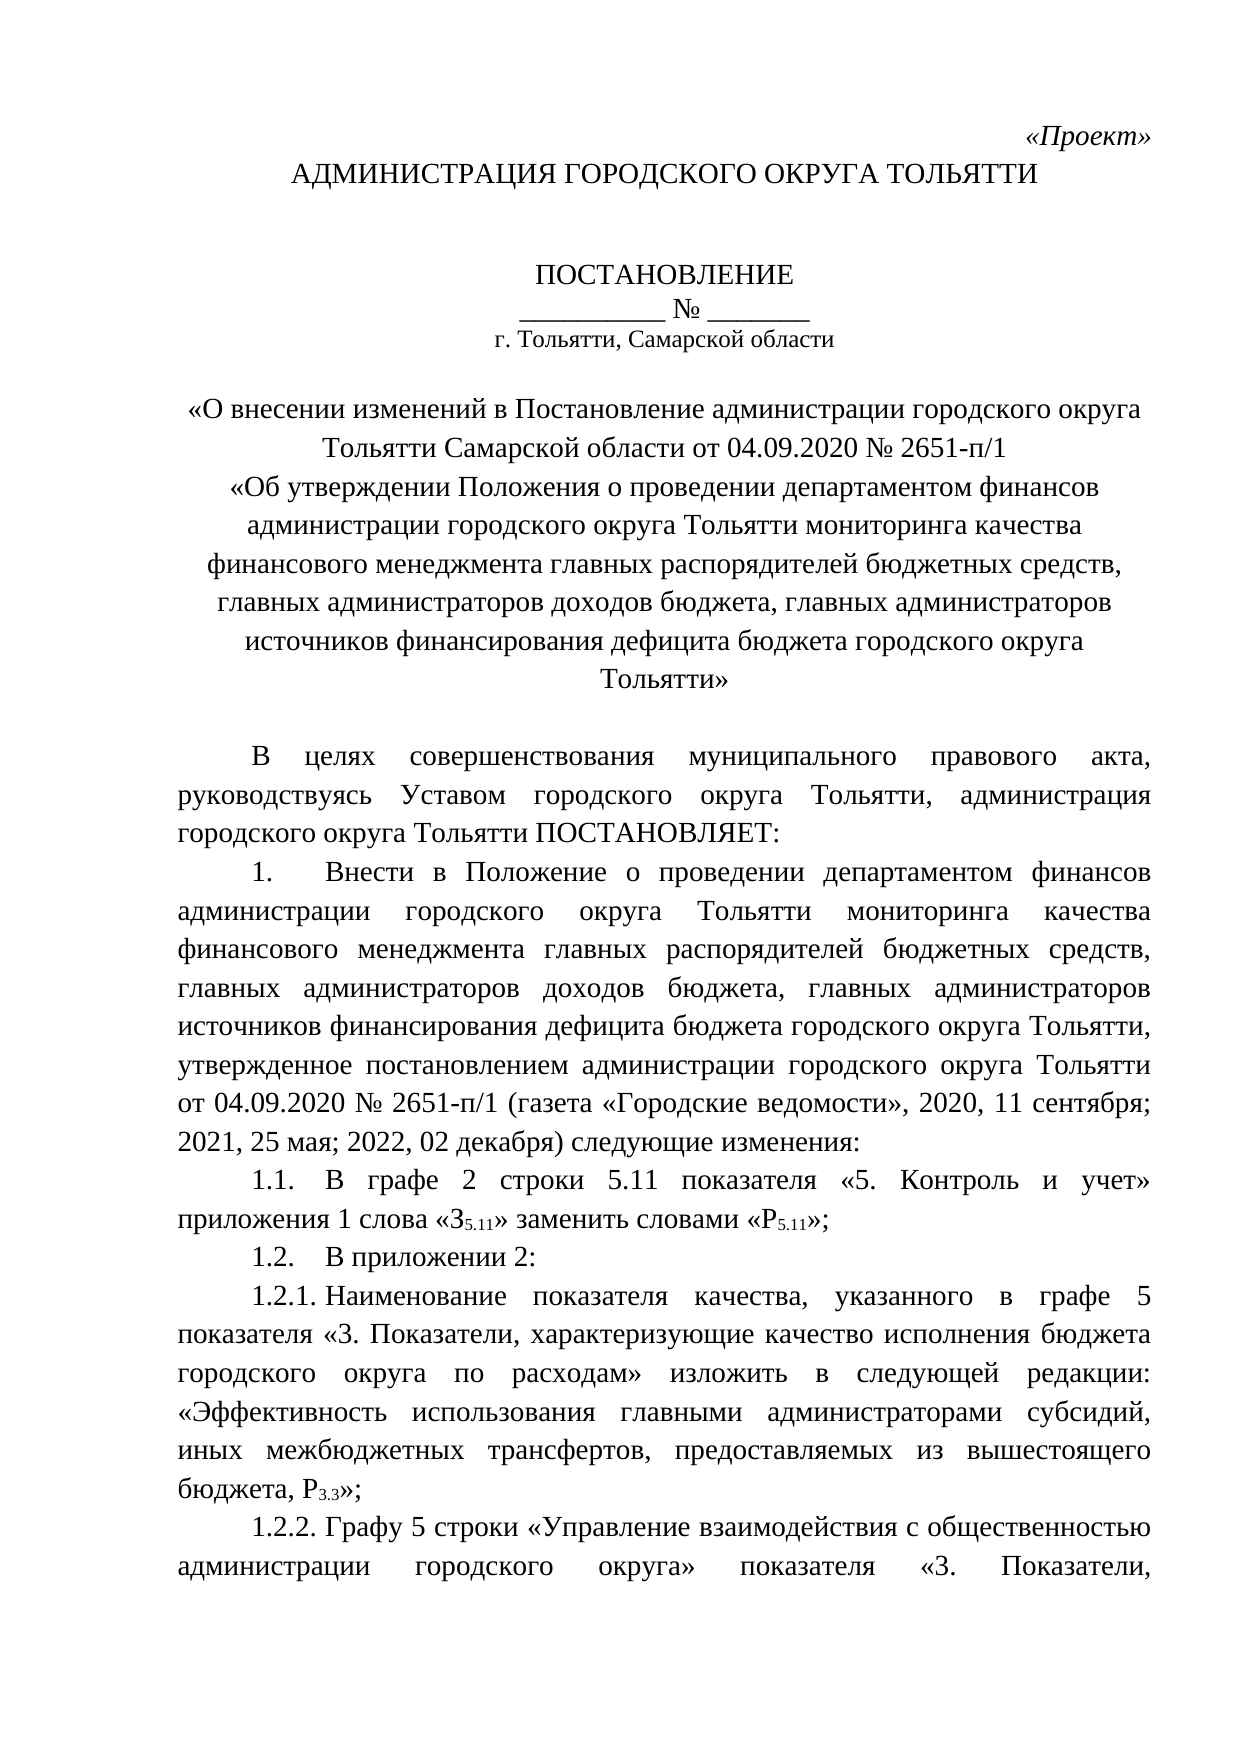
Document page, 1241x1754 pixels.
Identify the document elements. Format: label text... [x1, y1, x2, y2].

list В графе 2 строки 5.11 показателя «5. Контроль и учет» приложения 1 слова «З5.11» заменить словами «Р5.11»; [177, 1162, 1152, 1234]
text «Проект» [177, 118, 1152, 152]
title ПОСТАНОВЛЕНИЕ [177, 257, 1152, 291]
list В приложении 2: [177, 1239, 1152, 1273]
list Наименование показателя качества, указанного в графе 5 показателя «3. Показатели, характеризующие качество исполнения бюджета городского округа по расходам» изложить в следующей редакции: «Эффективность использования главными администраторами субсидий, иных межбюджетных трансфертов, предоставляемых из вышестоящего бюджета, Р3.3»; [177, 1278, 1152, 1504]
text В целях совершенствования муниципального правового акта, руководствуясь Уставом городского округа Тольятти, администрация городского округа Тольятти ПОСТАНОВЛЯЕТ: [177, 738, 1152, 849]
title __________ № _______ [177, 291, 1152, 324]
title АДМИНИСТРАЦИЯ ГОРОДСКОГО ОКРУГА ТОЛЬЯТТИ [177, 157, 1152, 190]
text «Об утверждении Положения о проведении департаментом финансов администрации городского округа Тольятти мониторинга качества финансового менеджмента главных распорядителей бюджетных средств, главных администраторов доходов бюджета, главных администраторов источников финансирования дефицита бюджета городского округа Тольятти» [177, 469, 1152, 695]
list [177, 1509, 1152, 1581]
title г. Тольятти, Самарской области [177, 324, 1152, 353]
list Внести в Положение о проведении департаментом финансов администрации городского округа Тольятти мониторинга качества финансового менеджмента главных распорядителей бюджетных средств, главных администраторов доходов бюджета, главных администраторов источников финансирования дефицита бюджета городского округа Тольятти, утвержденное постановлением администрации городского округа Тольятти от 04.09.2020 № 2651-п/1 (газета «Городские ведомости», 2020, 11 сентября; 2021, 25 мая; 2022, 02 декабря) следующие изменения: [177, 854, 1152, 1157]
text «О внесении изменений в Постановление администрации городского округа Тольятти Самарской области от 04.09.2020 № 2651-п/1 [177, 392, 1152, 464]
